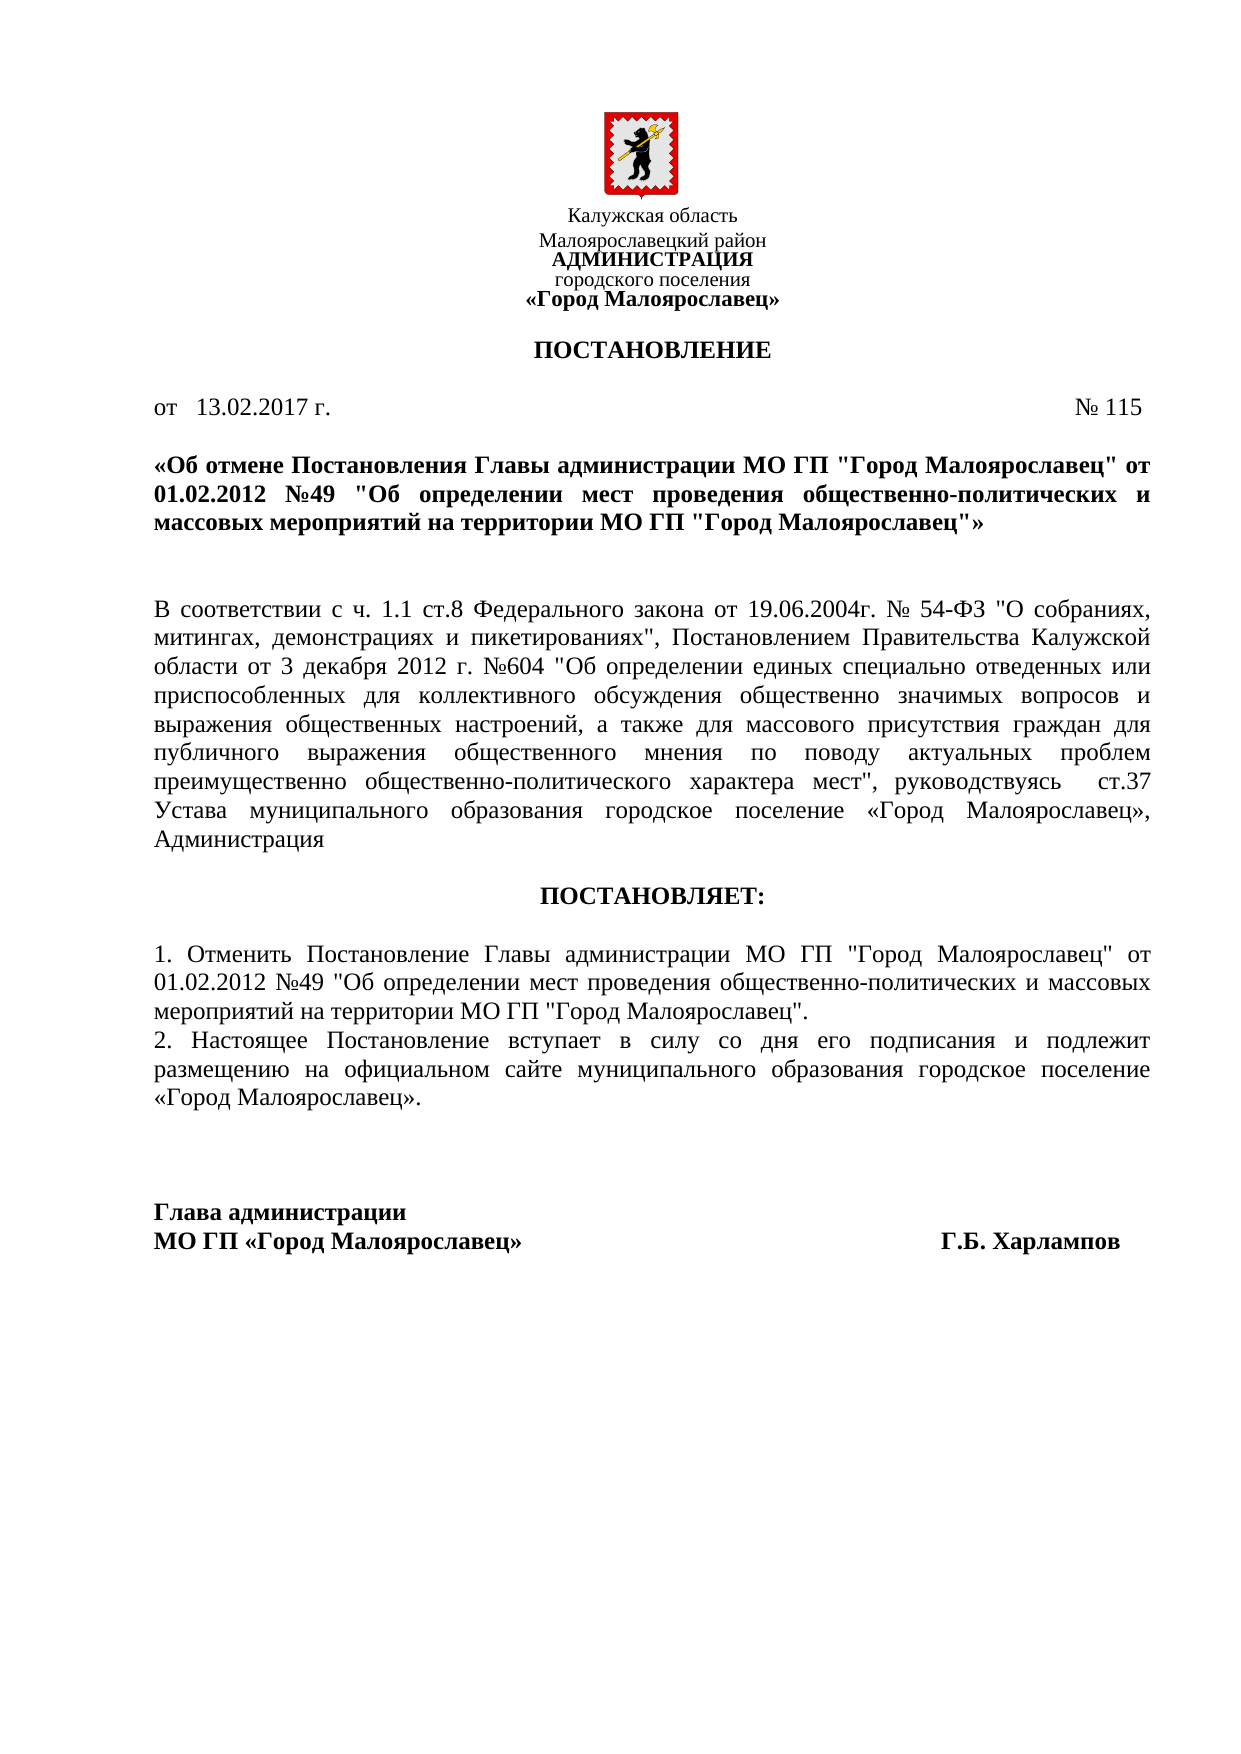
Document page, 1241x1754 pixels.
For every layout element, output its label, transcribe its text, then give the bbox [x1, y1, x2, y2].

text Калужская область [153, 203, 1152, 227]
text ПОСТАНОВЛЕНИЕ [153, 335, 1152, 364]
text В соответствии с ч. 1.1 ст.8 Федерального закона от 19.06.2004г. № 54-ФЗ "О собраниях, митингах, демонстрациях и пикетированиях", Постановлением Правительства Калужской области от 3 декабря 2012 г. №604 "Об определении единых специально отведенных или приспособленных для коллективного обсуждения общественно значимых вопросов и выражения общественных настроений, а также для массового присутствия граждан для публичного выражения общественного мнения по поводу актуальных проблем преимущественно общественно-политического характера мест", руководствуясь ст.37 Устава муниципального образования городское поселение «Город Малоярославец», Администрация [153, 594, 1152, 852]
text МО ГП «Город Малоярославец» Г.Б. Харлампов [153, 1226, 1152, 1255]
text Малоярославецкий район [153, 227, 1152, 252]
text Глава администрации [153, 1197, 1152, 1226]
subtitle АДМИНИСТРАЦИЯ [153, 252, 1152, 271]
text 1. Отменить Постановление Главы администрации МО ГП "Город Малоярославец" от 01.02.2012 №49 "Об определении мест проведения общественно-политических и массовых мероприятий на территории МО ГП "Город Малоярославец". [153, 939, 1152, 1025]
subtitle «Город Малоярославец» [153, 290, 1152, 311]
text городского поселения [153, 271, 1152, 290]
text от 13.02.2017 г. № 115 [153, 392, 1152, 421]
text ПОСТАНОВЛЯЕТ: [153, 881, 1152, 910]
text 2. Настоящее Постановление вступает в силу со дня его подписания и подлежит размещению на официальном сайте муниципального образования городское поселение «Город Малоярославец». [153, 1025, 1152, 1111]
text «Об отмене Постановления Главы администрации МО ГП "Город Малоярославец" от 01.02.2012 №49 "Об определении мест проведения общественно-политических и массовых мероприятий на территории МО ГП "Город Малоярославец"» [153, 450, 1152, 536]
